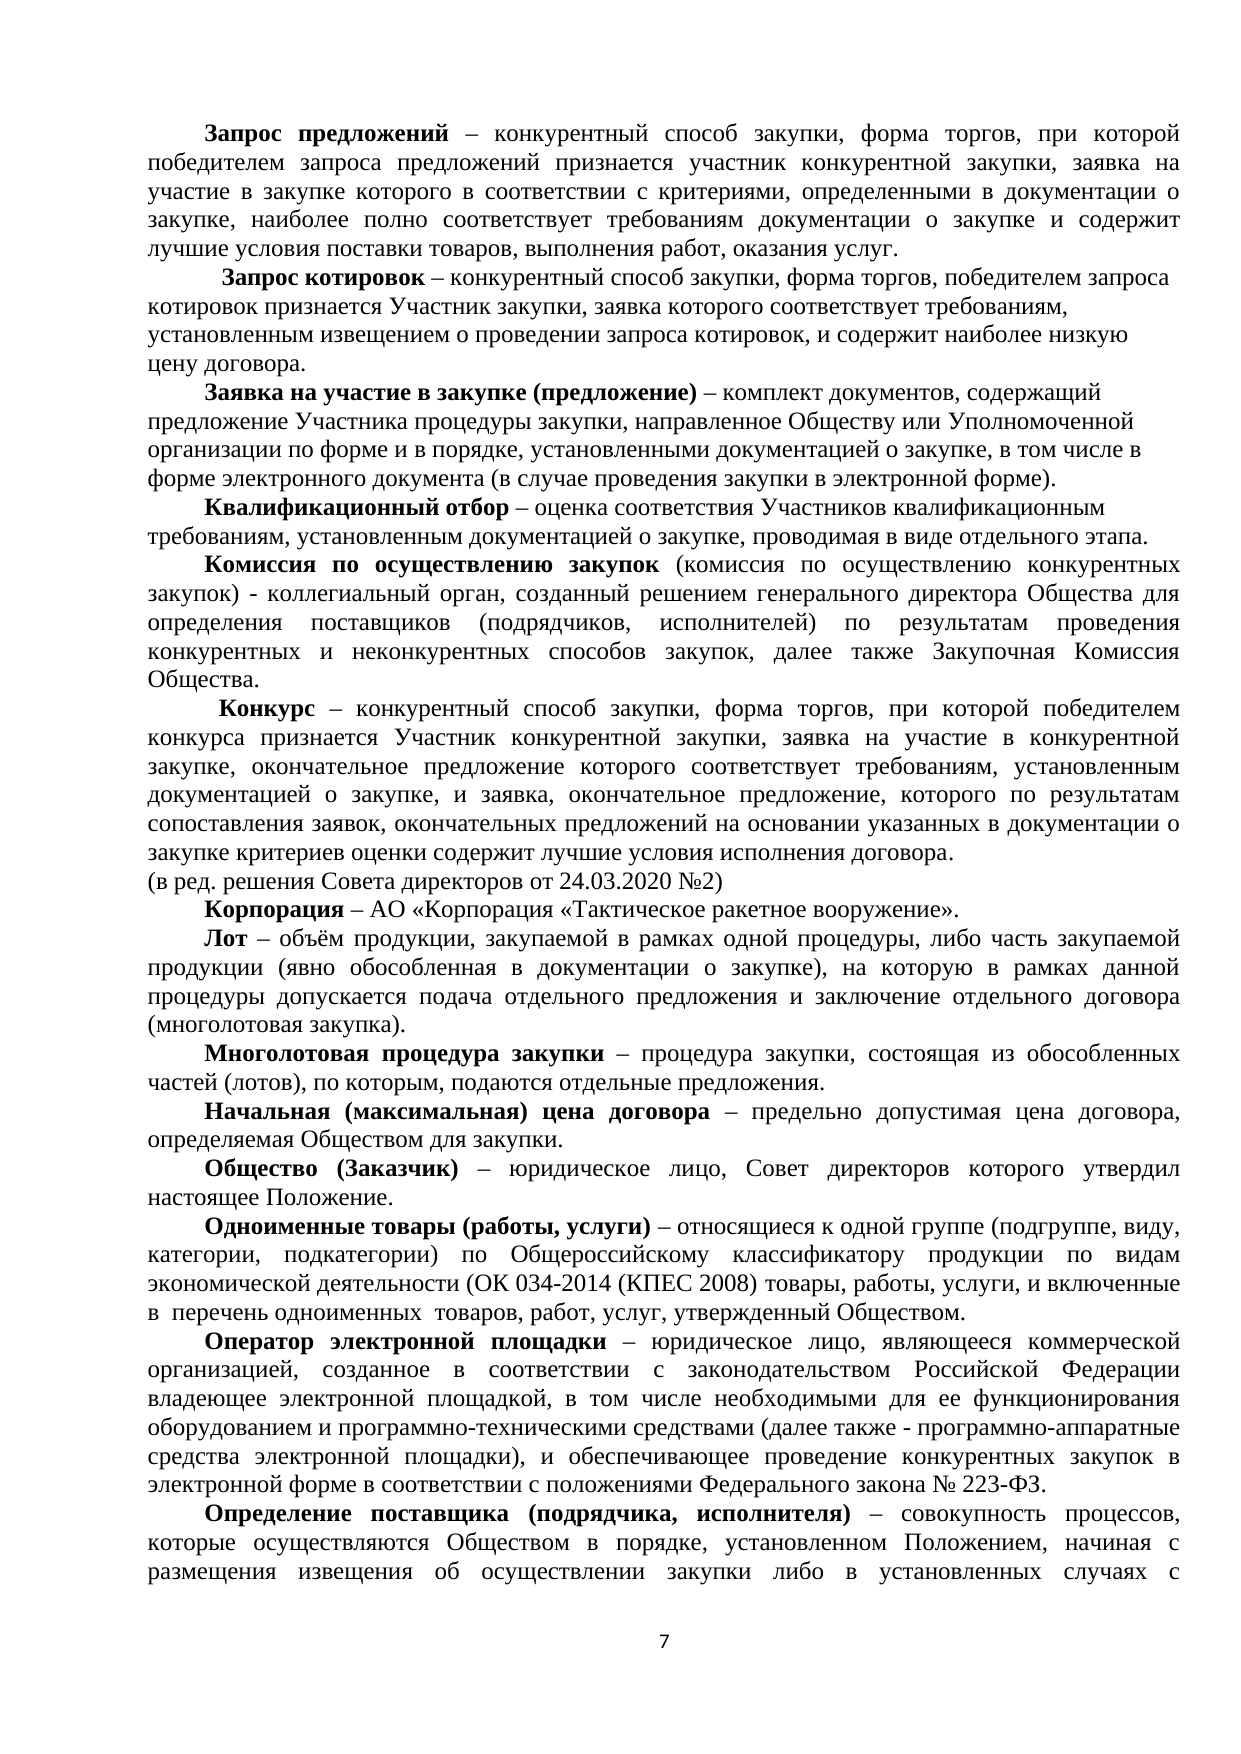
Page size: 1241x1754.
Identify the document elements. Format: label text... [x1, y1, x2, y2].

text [147, 1498, 1181, 1584]
text Лот – объём продукции, закупаемой в рамках одной процедуры, либо часть закупаемой продукции (явно обособленная в документации о закупке), на которую в рамках данной процедуры допускается подача отдельного предложения и заключение отдельного договора (многолотовая закупка). [147, 923, 1181, 1038]
text Корпорация – АО «Корпорация «Тактическое ракетное вооружение». [147, 894, 1181, 923]
text Оператор электронной площадки – юридическое лицо, являющееся коммерческой организацией, созданное в соответствии с законодательством Российской Федерации владеющее электронной площадкой, в том числе необходимыми для ее функционирования оборудованием и программно-техническими средствами (далее также - программно-аппаратные средства электронной площадки), и обеспечивающее проведение конкурентных закупок в электронной форме в соответствии с положениями Федерального закона № 223-ФЗ. [147, 1326, 1181, 1498]
text Запрос котировок – конкурентный способ закупки, форма торгов, победителем запроса котировок признается Участник закупки, заявка которого соответствует требованиям, установленным извещением о проведении запроса котировок, и содержит наиболее низкую цену договора. [147, 262, 1181, 377]
text Комиссия по осуществлению закупок (комиссия по осуществлению конкурентных закупок) - коллегиальный орган, созданный решением генерального директора Общества для определения поставщиков (подрядчиков, исполнителей) по результатам проведения конкурентных и неконкурентных способов закупок, далее также Закупочная Комиссия Общества. [147, 549, 1181, 693]
text Конкурс – конкурентный способ закупки, форма торгов, при которой победителем конкурса признается Участник конкурентной закупки, заявка на участие в конкурентной закупке, окончательное предложение которого соответствует требованиям, установленным документацией о закупке, и заявка, окончательное предложение, которого по результатам сопоставления заявок, окончательных предложений на основании указанных в документации о закупке критериев оценки содержит лучшие условия исполнения договора. [147, 693, 1181, 866]
text Запрос предложений – конкурентный способ закупки, форма торгов, при которой победителем запроса предложений признается участник конкурентной закупки, заявка на участие в закупке которого в соответствии с критериями, определенными в документации о закупке, наиболее полно соответствует требованиям документации о закупке и содержит лучшие условия поставки товаров, выполнения работ, оказания услуг. [147, 118, 1181, 262]
text Квалификационный отбор – оценка соответствия Участников квалификационным требованиям, установленным документацией о закупке, проводимая в виде отдельного этапа. [147, 492, 1181, 549]
text Многолотовая процедура закупки – процедура закупки, состоящая из обособленных частей (лотов), по которым, подаются отдельные предложения. [147, 1038, 1181, 1096]
text (в ред. решения Совета директоров от 24.03.2020 №2) [147, 866, 1181, 894]
text Одноименные товары (работы, услуги) – относящиеся к одной группе (подгруппе, виду, категории, подкатегории) по Общероссийскому классификатору продукции по видам экономической деятельности (ОК 034-2014 (КПЕС 2008) товары, работы, услуги, и включенные в перечень одноименных товаров, работ, услуг, утвержденный Обществом. [147, 1211, 1181, 1326]
text Начальная (максимальная) цена договора – предельно допустимая цена договора, определяемая Обществом для закупки. [147, 1096, 1181, 1153]
text Заявка на участие в закупке (предложение) – комплект документов, содержащий предложение Участника процедуры закупки, направленное Обществу или Уполномоченной организации по форме и в порядке, установленными документацией о закупке, в том числе в форме электронного документа (в случае проведения закупки в электронной форме). [147, 377, 1181, 492]
text Общество (Заказчик) – юридическое лицо, Совет директоров которого утвердил настоящее Положение. [147, 1153, 1181, 1211]
